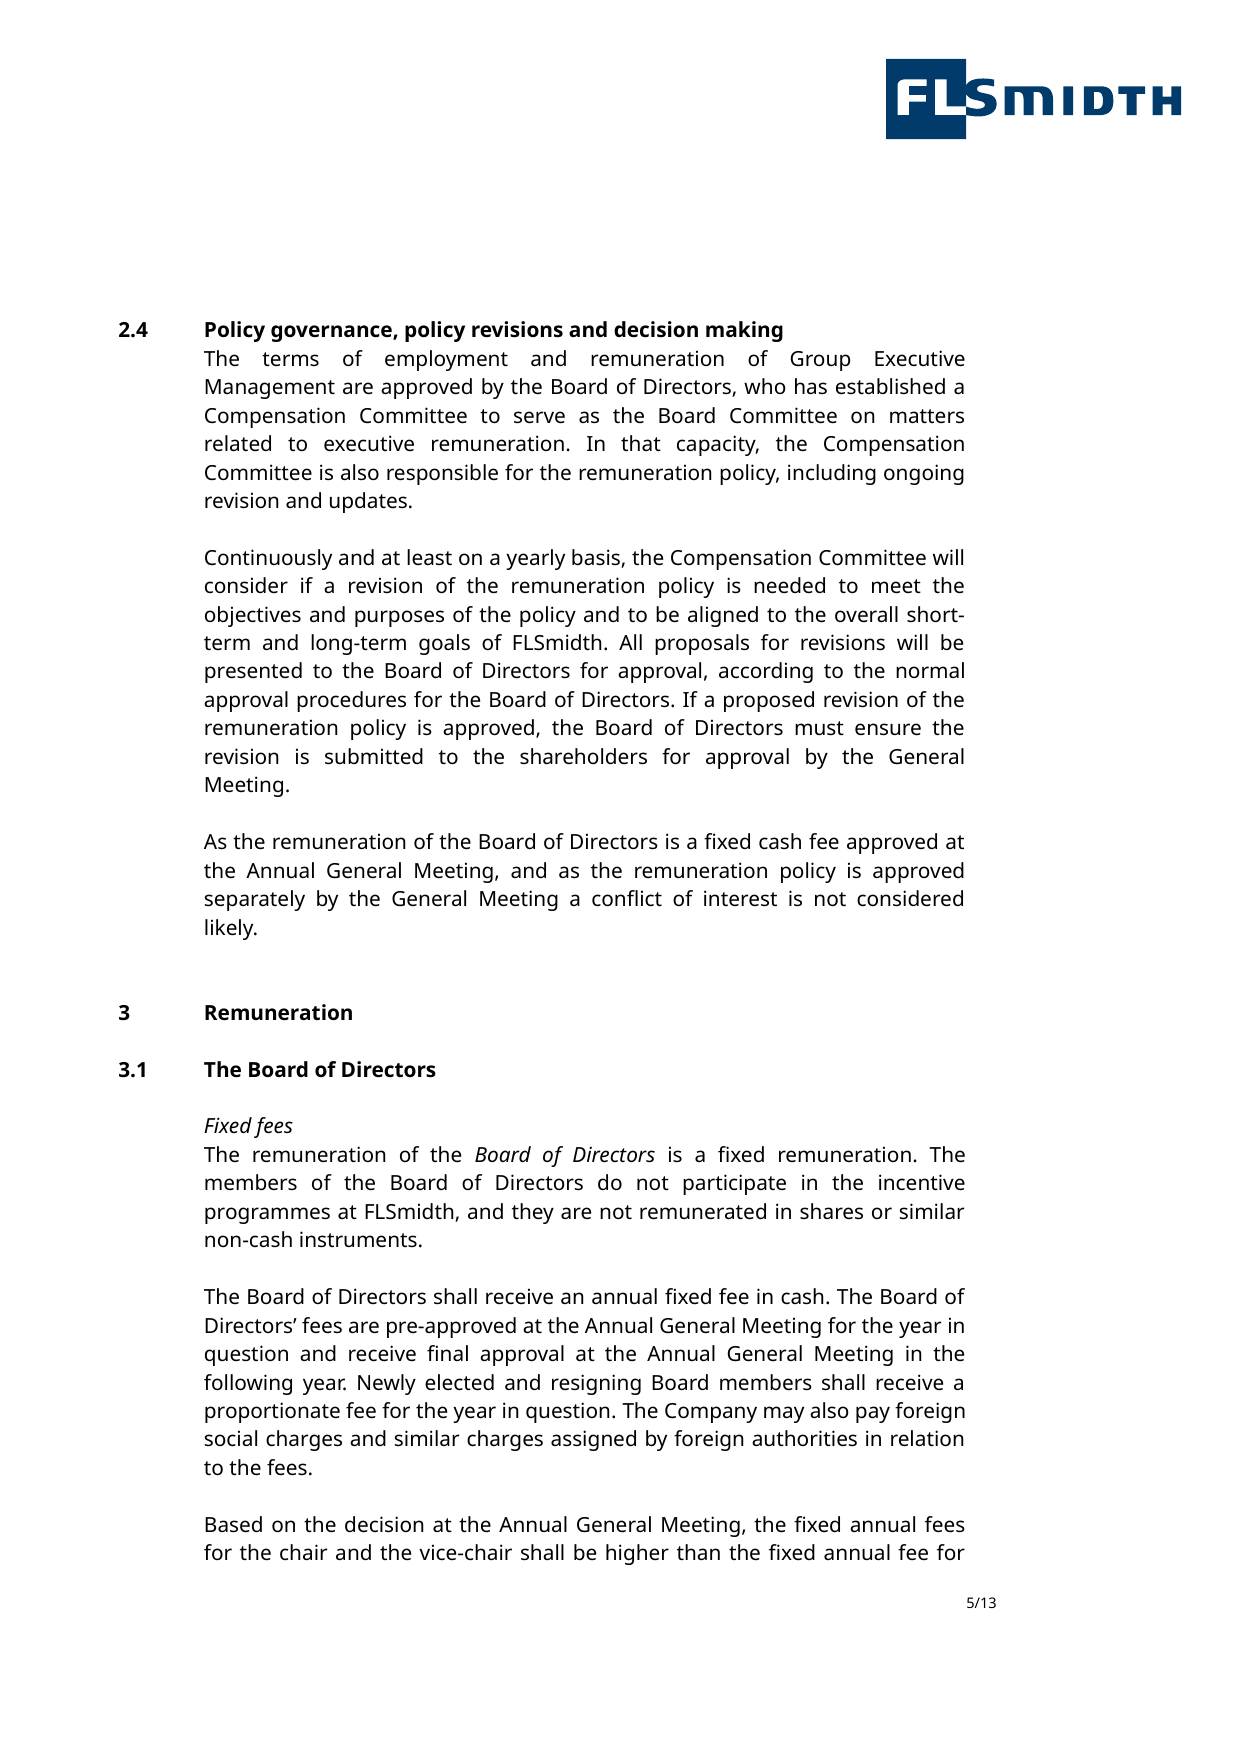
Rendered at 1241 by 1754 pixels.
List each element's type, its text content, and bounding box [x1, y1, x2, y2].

subtitle The remuneration of the Board of Directors is a fixed remuneration. The members of the Board of Directors do not participate in the incentive programmes at FLSmidth, and they are not remunerated in shares or similar non-cash instruments. [204, 1140, 966, 1254]
subtitle Remuneration [118, 998, 966, 1026]
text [204, 1510, 966, 1567]
subtitle The Board of Directors [118, 1055, 966, 1083]
subtitle Fixed fees [204, 1112, 966, 1140]
subtitle The terms of employment and remuneration of Group Executive Management are approved by the Board of Directors, who has established a Compensation Committee to serve as the Board Committee on matters related to executive remuneration. In that capacity, the Compensation Committee is also responsible for the remuneration policy, including ongoing revision and updates. [204, 344, 966, 514]
subtitle Policy governance, policy revisions and decision making [118, 315, 966, 344]
subtitle The Board of Directors shall receive an annual fixed fee in cash. The Board of Directors’ fees are pre-approved at the Annual General Meeting for the year in question and receive final approval at the Annual General Meeting in the following year. Newly elected and resigning Board members shall receive a proportionate fee for the year in question. The Company may also pay foreign social charges and similar charges assigned by foreign authorities in relation to the fees. [204, 1282, 966, 1481]
subtitle As the remuneration of the Board of Directors is a fixed cash fee approved at the Annual General Meeting, and as the remuneration policy is approved separately by the General Meeting a conflict of interest is not considered likely. [204, 827, 966, 941]
subtitle Continuously and at least on a yearly basis, the Compensation Committee will consider if a revision of the remuneration policy is needed to meet the objectives and purposes of the policy and to be aligned to the overall short-term and long-term goals of FLSmidth. All proposals for revisions will be presented to the Board of Directors for approval, according to the normal approval procedures for the Board of Directors. If a proposed revision of the remuneration policy is approved, the Board of Directors must ensure the revision is submitted to the shareholders for approval by the General Meeting. [204, 543, 966, 799]
